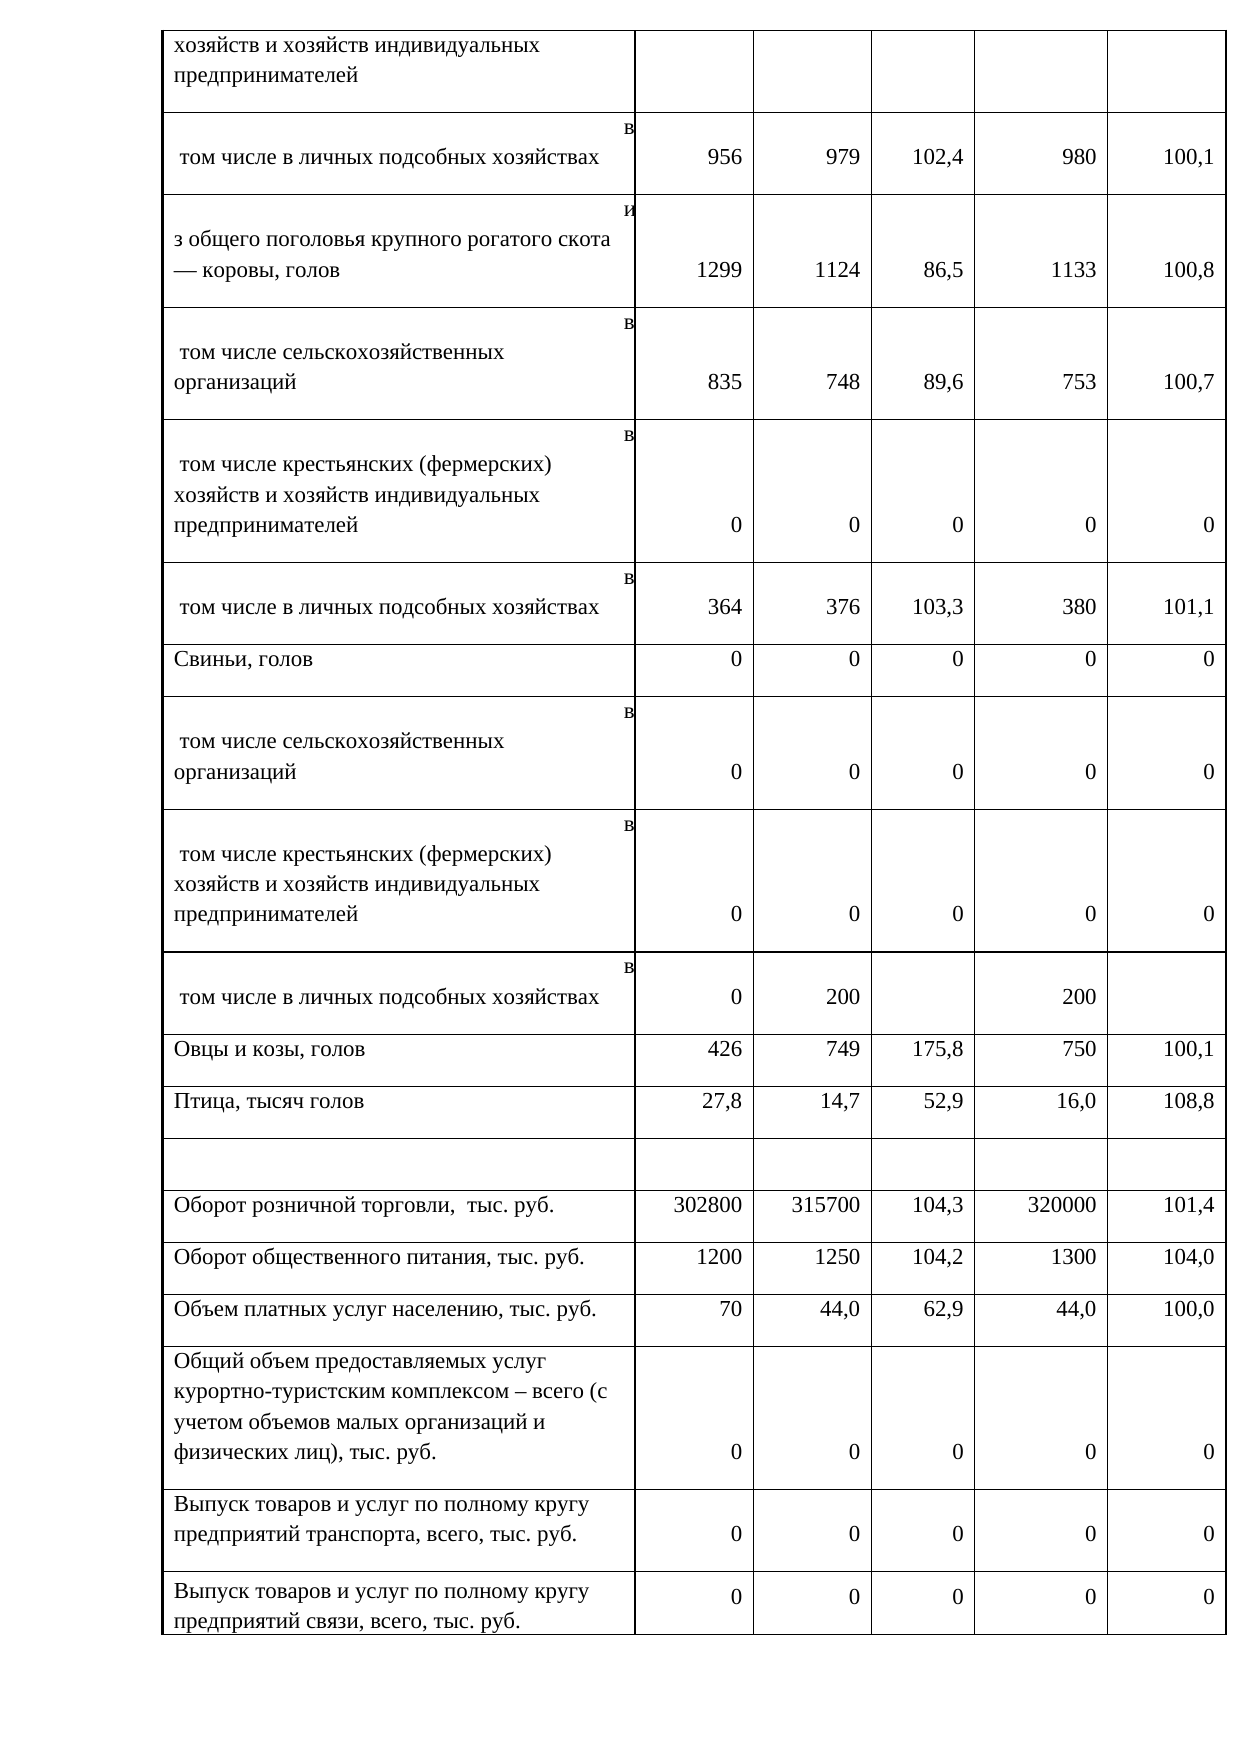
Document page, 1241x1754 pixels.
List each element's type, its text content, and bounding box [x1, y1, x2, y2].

table_cell 0 [975, 645, 1107, 696]
table_cell 0 [636, 953, 753, 1034]
table_cell 0 [636, 31, 753, 112]
table_cell 0 [1108, 420, 1225, 562]
table_cell 100,1 [1108, 1035, 1225, 1086]
table_cell 0 [754, 31, 871, 112]
table_cell 200 [754, 953, 871, 1034]
table_cell [1108, 1139, 1225, 1190]
table_cell 835 [636, 308, 753, 419]
table_cell 86,5 [872, 195, 974, 307]
table_cell 426 [636, 1035, 753, 1086]
table_cell 0 [872, 697, 974, 809]
table_cell 748 [754, 308, 871, 419]
table_cell 750 [975, 1035, 1107, 1086]
table_cell 0 [1108, 1490, 1225, 1571]
table_cell 175,8 [872, 1035, 974, 1086]
table_cell 1299 [636, 195, 753, 307]
table_cell 0 [636, 810, 753, 951]
table_cell 70 [636, 1295, 753, 1346]
table_cell Оборот общественного питания, тыс. руб. [164, 1243, 634, 1294]
table_cell 0 [975, 31, 1107, 112]
table_cell Оборот розничной торговли, тыс. руб. [164, 1191, 634, 1242]
table_cell 108,8 [1108, 1087, 1225, 1138]
table_cell 0 [872, 1572, 974, 1634]
table_cell 0 [1108, 31, 1225, 112]
table_cell 102,4 [872, 113, 974, 194]
table_cell 1300 [975, 1243, 1107, 1294]
table_cell в том числе в личных подсобных хозяйствах [164, 113, 634, 194]
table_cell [164, 308, 634, 419]
table_cell 100,7 [1108, 308, 1225, 419]
table_cell 0 [1108, 1347, 1225, 1489]
table_cell [164, 1139, 634, 1190]
table_cell Овцы и козы, голов [164, 1035, 634, 1086]
table_cell 749 [754, 1035, 871, 1086]
table_cell 320000 [975, 1191, 1107, 1242]
table_cell 0 [636, 420, 753, 562]
table_cell 0 [1108, 810, 1225, 951]
table_cell 1133 [975, 195, 1107, 307]
table_cell [872, 1139, 974, 1190]
table_cell 0 [975, 1572, 1107, 1634]
table_cell 0 [975, 697, 1107, 809]
table_cell Птица, тысяч голов [164, 1087, 634, 1138]
table_cell 44,0 [975, 1295, 1107, 1346]
table_cell 0 [754, 697, 871, 809]
table_cell 753 [975, 308, 1107, 419]
table_cell Свиньи, голов [164, 645, 634, 696]
table_cell в том числе в личных подсобных хозяйствах [164, 953, 634, 1034]
table_cell 0 [872, 810, 974, 951]
table_cell 0 [636, 1572, 753, 1634]
table_cell [754, 1139, 871, 1190]
table_cell [1108, 953, 1225, 1034]
table_cell 0 [754, 1572, 871, 1634]
table_cell 1124 [754, 195, 871, 307]
table_cell Объем платных услуг населению, тыс. руб. [164, 1295, 634, 1346]
table_cell Выпуск товаров и услуг по полному кругу предприятий связи, всего, тыс. руб. [164, 1572, 634, 1634]
table_cell 0 [975, 1490, 1107, 1571]
table_cell 1250 [754, 1243, 871, 1294]
table_cell 104,3 [872, 1191, 974, 1242]
table_cell Общий объем предоставляемых услуг курортно-туристским комплексом – всего (с учетом объемов малых организаций и физических лиц), тыс. руб. [164, 1347, 634, 1489]
table_cell [872, 953, 974, 1034]
table_cell в том числе крестьянских (фермерских) хозяйств и хозяйств индивидуальных предпринимателей [164, 810, 634, 951]
table_cell 376 [754, 563, 871, 644]
table_cell 0 [975, 420, 1107, 562]
table_cell 100,0 [1108, 1295, 1225, 1346]
table_cell 0 [975, 1347, 1107, 1489]
table_cell в том числе сельскохозяйственных организаций [164, 697, 634, 809]
table_cell 100,8 [1108, 195, 1225, 307]
table_cell [975, 1139, 1107, 1190]
table_cell 0 [754, 645, 871, 696]
table_cell в том числе крестьянских (фермерских) хозяйств и хозяйств индивидуальных предпринимателей [164, 420, 634, 562]
table_cell 0 [872, 31, 974, 112]
table_cell 956 [636, 113, 753, 194]
table_cell 980 [975, 113, 1107, 194]
table_cell 380 [975, 563, 1107, 644]
table_cell 1200 [636, 1243, 753, 1294]
table_cell 0 [636, 1490, 753, 1571]
table_cell 0 [754, 1490, 871, 1571]
table_cell 0 [1108, 1572, 1225, 1634]
table_cell 0 [1108, 645, 1225, 696]
table_cell 89,6 [872, 308, 974, 419]
table_cell из общего поголовья крупного рогатого скота — коровы, голов [164, 195, 634, 307]
table_cell 0 [636, 1347, 753, 1489]
table_cell 0 [872, 1347, 974, 1489]
table_cell [636, 1139, 753, 1190]
table_cell 0 [636, 645, 753, 696]
table_cell 52,9 [872, 1087, 974, 1138]
table_cell 14,7 [754, 1087, 871, 1138]
table_cell 104,2 [872, 1243, 974, 1294]
table_cell 16,0 [975, 1087, 1107, 1138]
table_cell в том числе в личных подсобных хозяйствах [164, 563, 634, 644]
table_cell 0 [872, 420, 974, 562]
table_cell 100,1 [1108, 113, 1225, 194]
table_cell 0 [636, 697, 753, 809]
table_cell 0 [754, 810, 871, 951]
table_cell 62,9 [872, 1295, 974, 1346]
table_cell 44,0 [754, 1295, 871, 1346]
table_cell 0 [872, 1490, 974, 1571]
table_cell 0 [1108, 697, 1225, 809]
table_cell 103,3 [872, 563, 974, 644]
table_cell 0 [754, 420, 871, 562]
table_cell 0 [872, 645, 974, 696]
table_cell 364 [636, 563, 753, 644]
table_cell 0 [975, 810, 1107, 951]
table_cell 0 [754, 1347, 871, 1489]
table_cell Выпуск товаров и услуг по полному кругу предприятий транспорта, всего, тыс. руб. [164, 1490, 634, 1571]
table_cell 200 [975, 953, 1107, 1034]
table_cell 27,8 [636, 1087, 753, 1138]
table_cell 104,0 [1108, 1243, 1225, 1294]
table_cell 302800 [636, 1191, 753, 1242]
table_cell 101,4 [1108, 1191, 1225, 1242]
table_cell 315700 [754, 1191, 871, 1242]
table_cell 979 [754, 113, 871, 194]
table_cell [164, 31, 634, 112]
table_cell 101,1 [1108, 563, 1225, 644]
